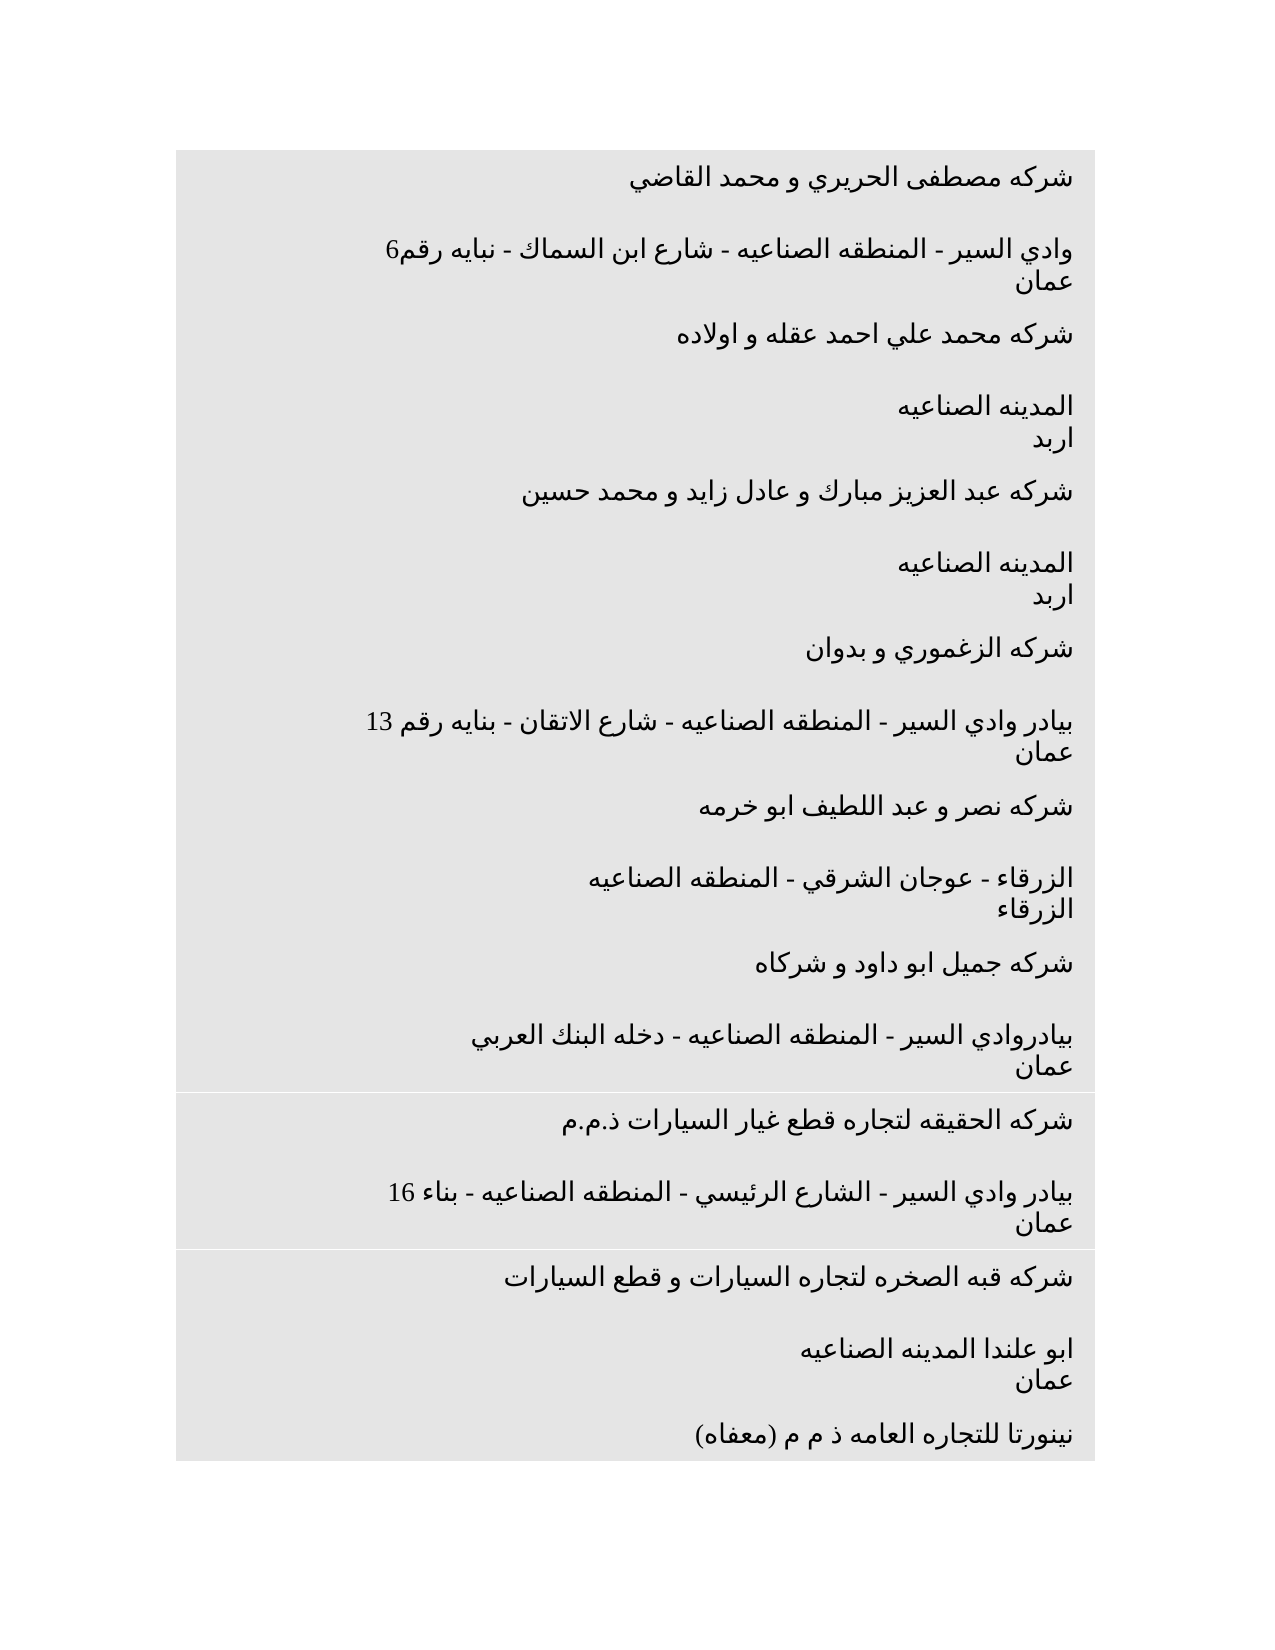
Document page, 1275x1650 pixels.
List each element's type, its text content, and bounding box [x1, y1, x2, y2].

table_cell شركه الحقيقه لتجاره قطع غيار السيارات ذ.م.م بيادر وادي السير - الشارع الرئيسي - المنطقه الصناعيه - بناء 16 عمان [176, 1093, 1095, 1249]
table_cell شركه الزغموري و بدوان بيادر وادي السير - المنطقه الصناعيه - شارع الاتقان - بنايه رقم 13 عمان [176, 621, 1095, 778]
table_cell شركه نصر و عبد اللطيف ابو خرمه الزرقاء - عوجان الشرقي - المنطقه الصناعيه الزرقاء [176, 778, 1095, 935]
table_cell شركه قبه الصخره لتجاره السيارات و قطع السيارات ابو علندا المدينه الصناعيه عمان [176, 1250, 1095, 1407]
table_cell شركه عبد العزيز مبارك و عادل زايد و محمد حسين المدينه الصناعيه اربد [176, 464, 1095, 621]
table_cell شركه محمد علي احمد عقله و اولاده المدينه الصناعيه اربد [176, 307, 1095, 464]
table_cell شركه جميل ابو داود و شركاه بيادروادي السير - المنطقه الصناعيه - دخله البنك العربي عمان [176, 935, 1095, 1092]
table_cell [176, 1407, 1095, 1461]
table_cell شركه مصطفى الحريري و محمد القاضي وادي السير - المنطقه الصناعيه - شارع ابن السماك - نبايه رقم6 عمان [176, 150, 1095, 307]
